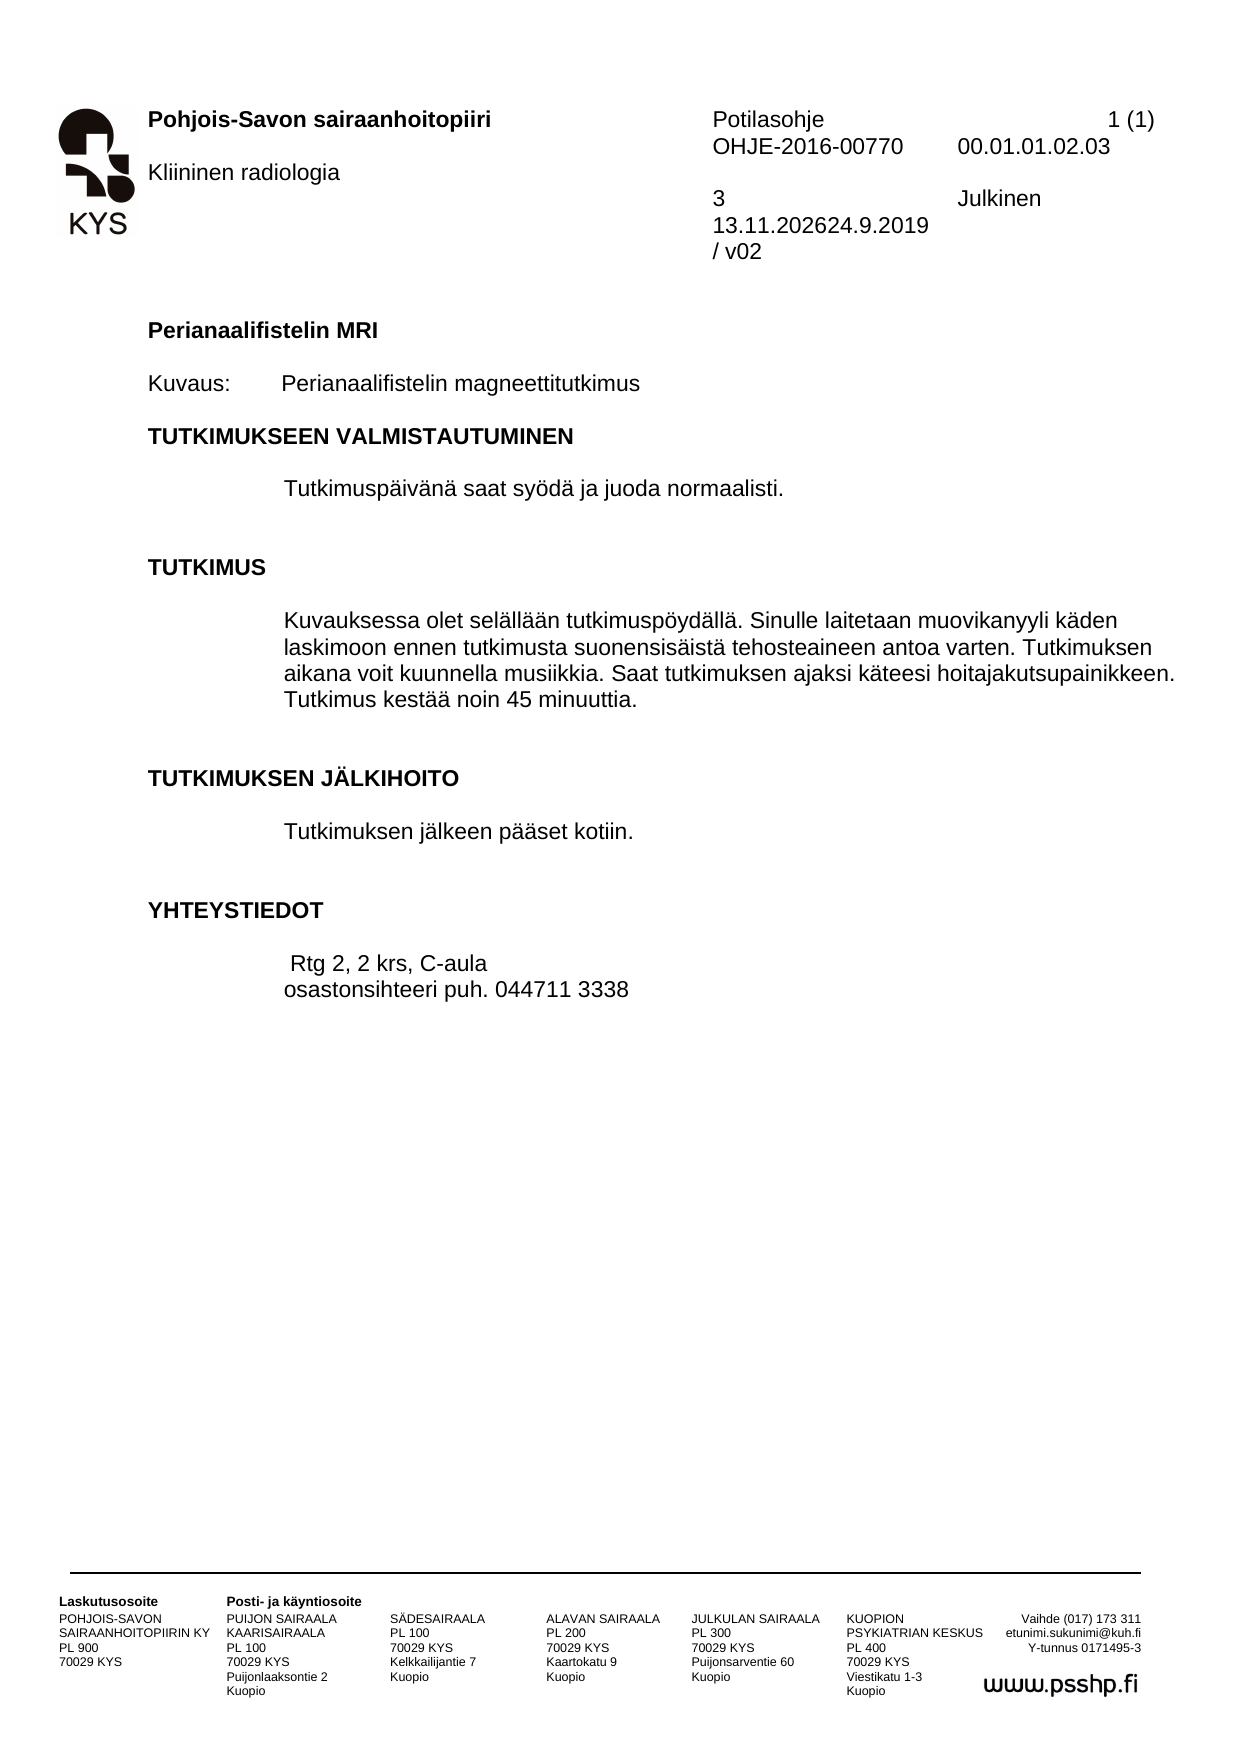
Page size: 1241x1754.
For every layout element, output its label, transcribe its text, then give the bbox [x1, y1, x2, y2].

text TUTKIMUS [148, 554, 1181, 581]
table_header [270, 370, 1167, 396]
picture [54, 106, 139, 237]
text YHTEYSTIEDOT [148, 897, 1181, 923]
text Tutkimuksen jälkeen pääset kotiin. [148, 818, 1181, 844]
text Kuvauksessa olet selällään tutkimuspöydällä. Sinulle laitetaan muovikanyyli käden laskimoon ennen tutkimusta suonensisäistä tehosteaineen antoa varten. Tutkimuksen aikana voit kuunnella musiikkia. Saat tutkimuksen ajaksi käteesi hoitajakutsupainikkeen. Tutkimus kestää noin 45 minuuttia. [283, 607, 1181, 712]
text TUTKIMUKSEN JÄLKIHOITO [148, 765, 1181, 792]
text osastonsihteeri puh. 044711 3338 [148, 976, 1181, 1002]
table_header Kuvaus: [136, 370, 270, 396]
text Rtg 2, 2 krs, C-aula [148, 950, 1181, 976]
text Tutkimuspäivänä saat syödä ja juoda normaalisti. [148, 475, 1181, 502]
picture [981, 1668, 1139, 1698]
text TUTKIMUKSEEN VALMISTAUTUMINEN [148, 423, 1181, 449]
